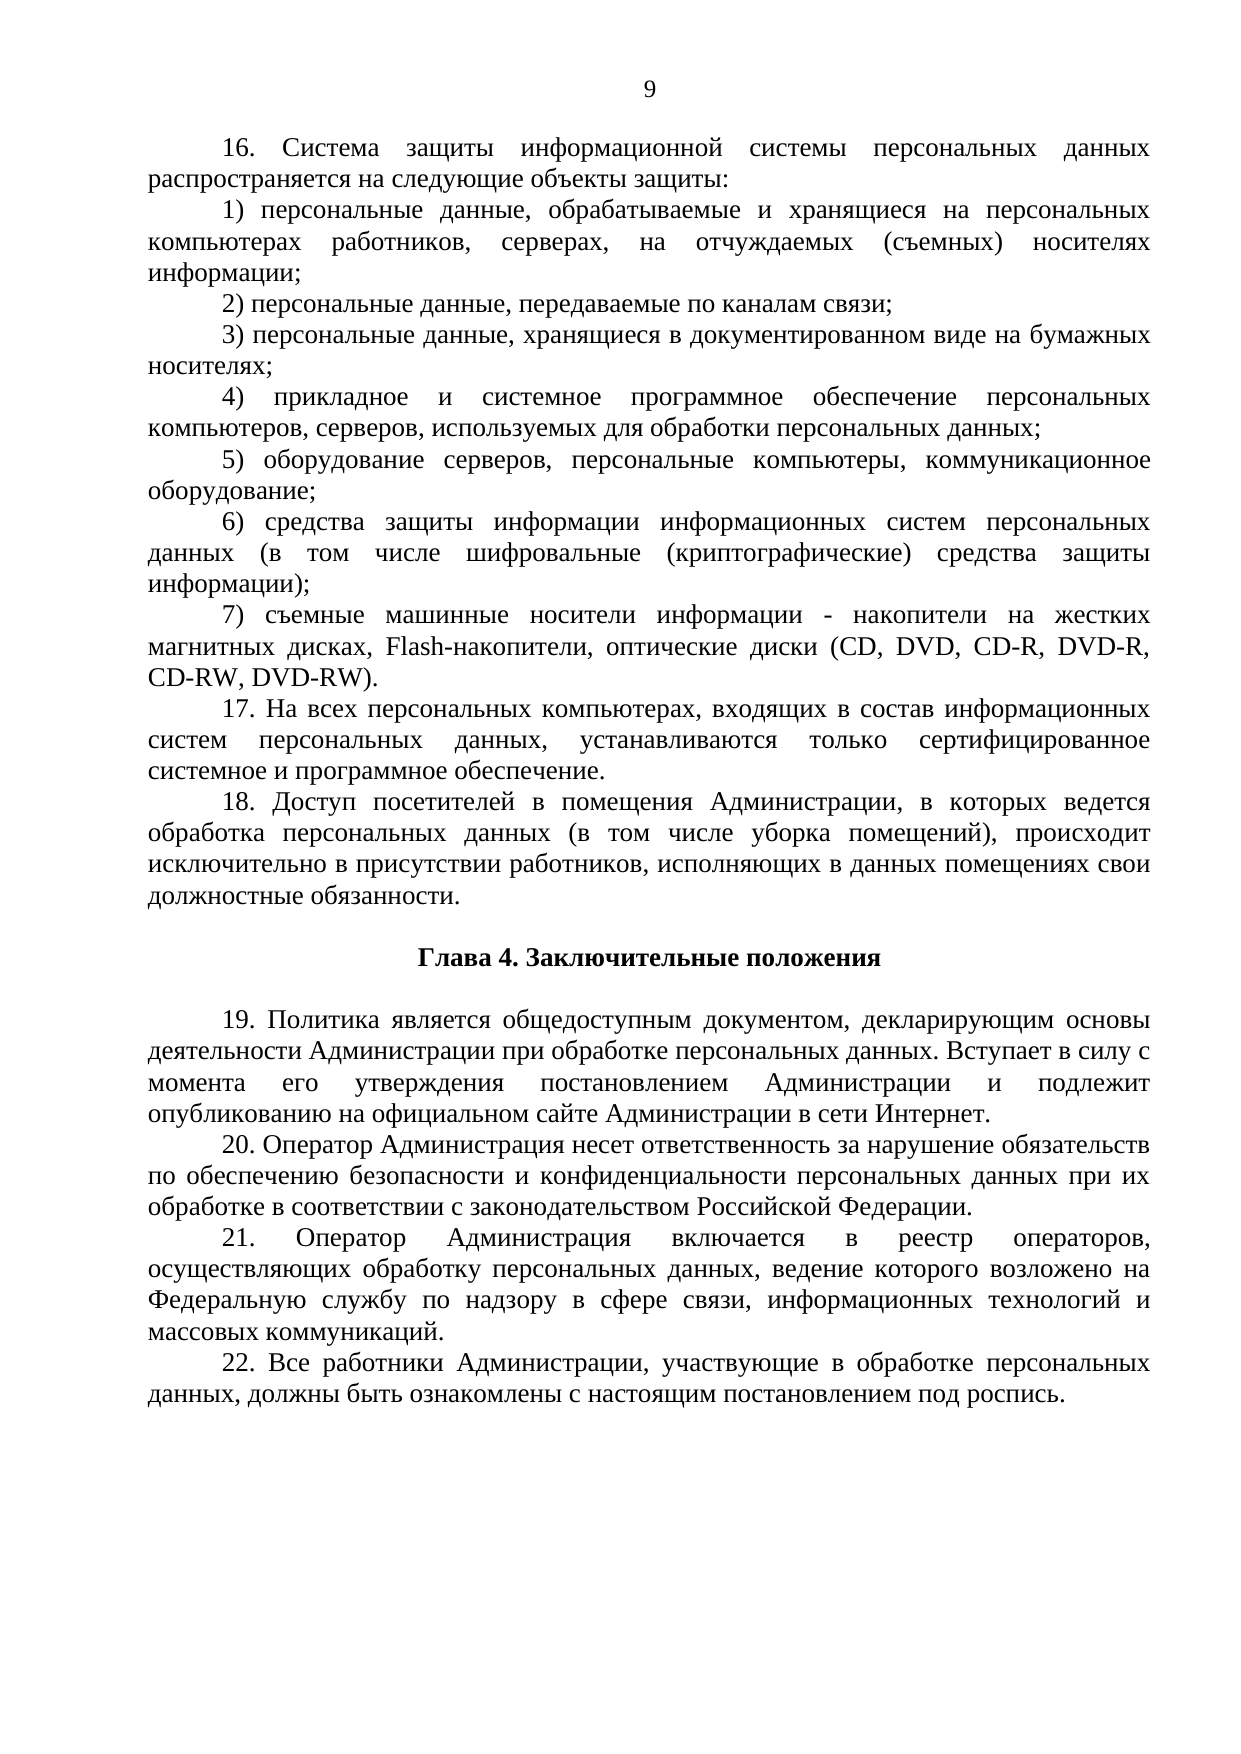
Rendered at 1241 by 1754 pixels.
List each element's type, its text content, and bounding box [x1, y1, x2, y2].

text 7) съемные машинные носители информации - накопители на жестких магнитных дисках, Flash-накопители, оптические диски (CD, DVD, CD-R, DVD-R, CD-RW, DVD-RW). [148, 598, 1152, 692]
text 20. Оператор Администрация несет ответственность за нарушение обязательств по обеспечению безопасности и конфиденциальности персональных данных при их обработке в соответствии с законодательством Российской Федерации. [148, 1128, 1152, 1221]
text 3) персональные данные, хранящиеся в документированном виде на бумажных носителях; [148, 318, 1152, 380]
text 6) средства защиты информации информационных систем персональных данных (в том числе шифровальные (криптографические) средства защиты информации); [148, 505, 1152, 598]
text 2) персональные данные, передаваемые по каналам связи; [148, 287, 1152, 318]
text 19. Политика является общедоступным документом, декларирующим основы деятельности Администрации при обработке персональных данных. Вступает в силу с момента его утверждения постановлением Администрации и подлежит опубликованию на официальном сайте Администрации в сети Интернет. [148, 1003, 1152, 1128]
text 22. Все работники Администрации, участвующие в обработке персональных данных, должны быть ознакомлены с настоящим постановлением под роспись. [148, 1346, 1152, 1408]
text 21. Оператор Администрация включается в реестр операторов, осуществляющих обработку персональных данных, ведение которого возложено на Федеральную службу по надзору в сфере связи, информационных технологий и массовых коммуникаций. [148, 1221, 1152, 1346]
text 5) оборудование серверов, персональные компьютеры, коммуникационное оборудование; [148, 443, 1152, 505]
text 16. Система защиты информационной системы персональных данных распространяется на следующие объекты защиты: [148, 131, 1152, 193]
text 1) персональные данные, обрабатываемые и хранящиеся на персональных компьютерах работников, серверах, на отчуждаемых (съемных) носителях информации; [148, 193, 1152, 287]
text 4) прикладное и системное программное обеспечение персональных компьютеров, серверов, используемых для обработки персональных данных; [148, 380, 1152, 443]
text Глава 4. Заключительные положения [148, 941, 1152, 972]
text 17. На всех персональных компьютерах, входящих в состав информационных систем персональных данных, устанавливаются только сертифицированное системное и программное обеспечение. [148, 692, 1152, 785]
text 18. Доступ посетителей в помещения Администрации, в которых ведется обработка персональных данных (в том числе уборка помещений), происходит исключительно в присутствии работников, исполняющих в данных помещениях свои должностные обязанности. [148, 785, 1152, 910]
